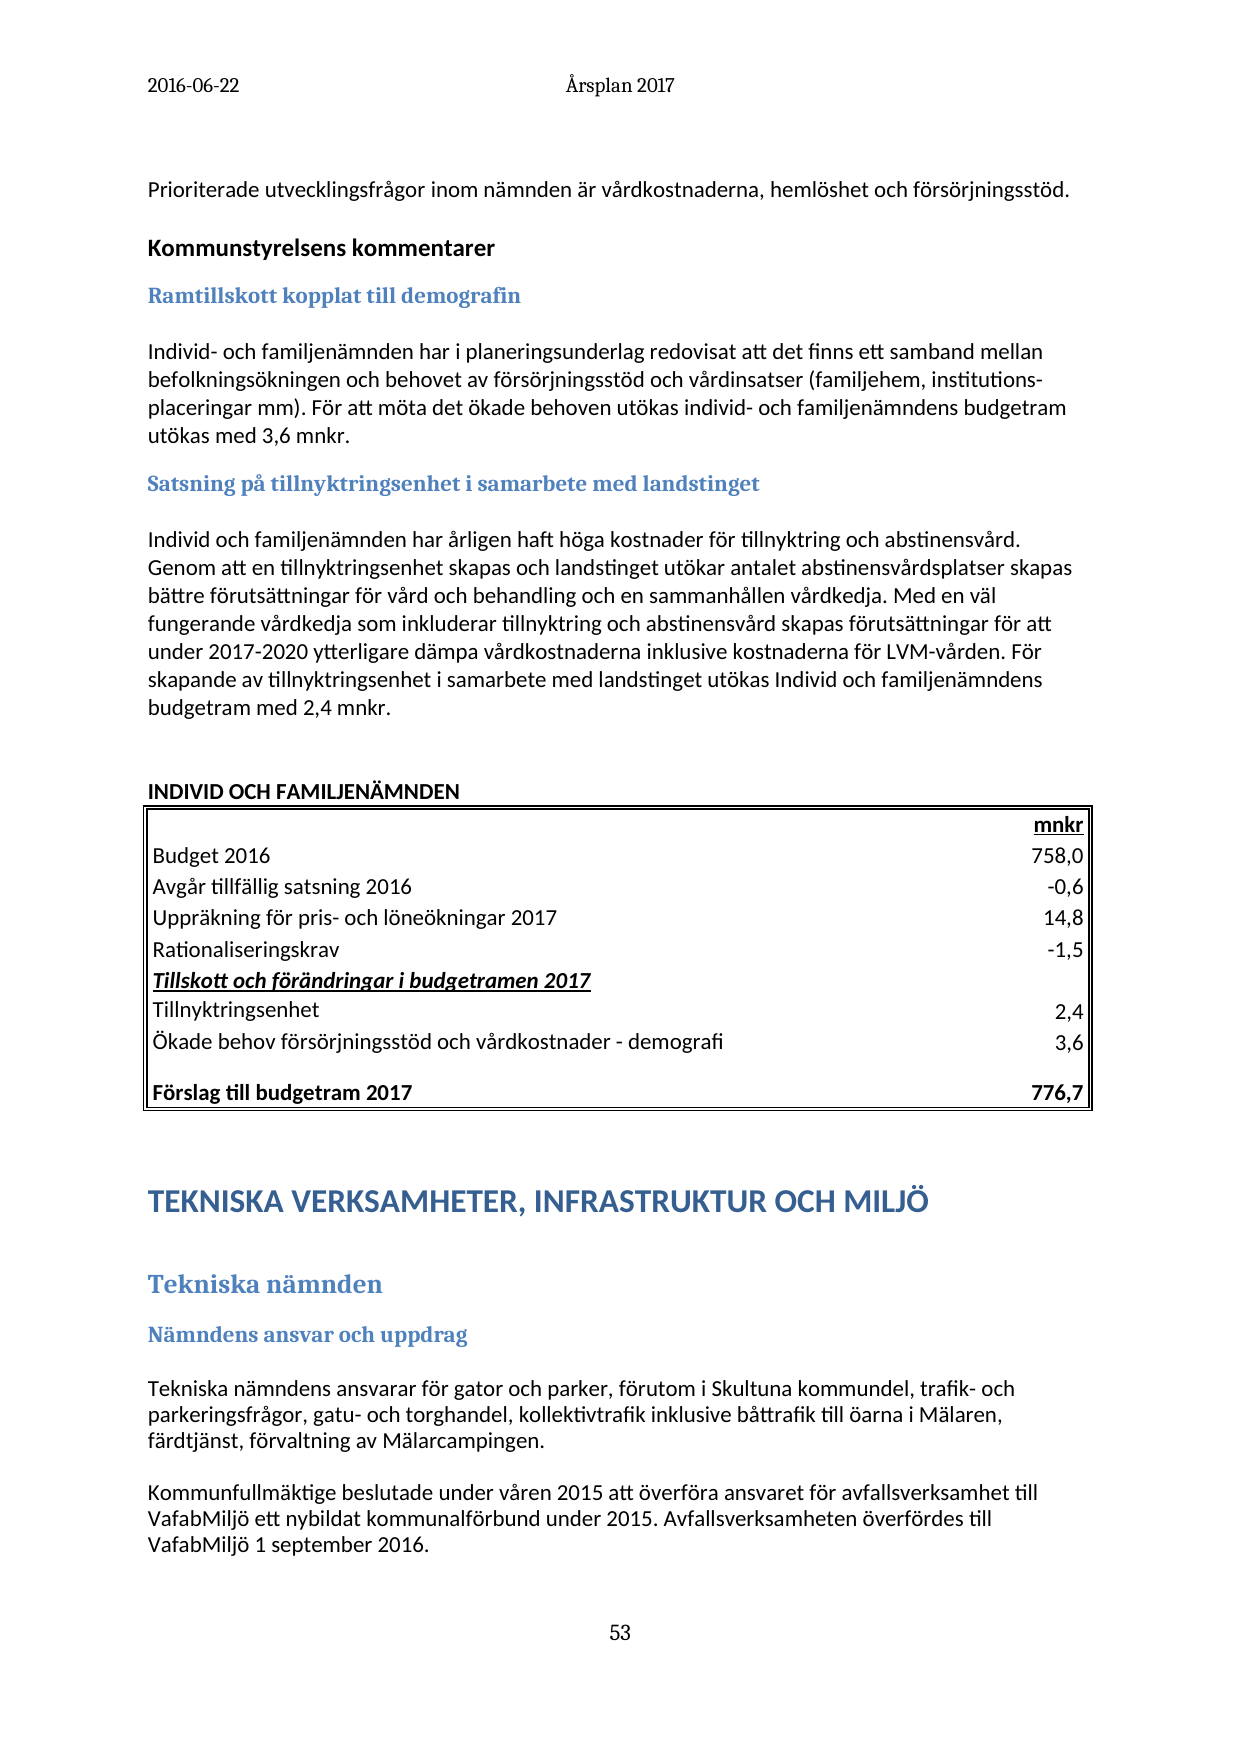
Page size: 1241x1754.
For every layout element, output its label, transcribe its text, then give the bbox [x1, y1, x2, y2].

text Prioriterade utvecklingsfrågor inom nämnden är vårdkostnaderna, hemlöshet och försörjningsstöd. [148, 176, 1093, 204]
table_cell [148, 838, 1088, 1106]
subtitle Nämndens ansvar och uppdrag [148, 1321, 1093, 1348]
text Individ och familjenämnden har årligen haft höga kostnader för tillnyktring och abstinensvård. Genom att en tillnyktringsenhet skapas och landstinget utökar antalet abstinensvårdsplatser skapas bättre förutsättningar för vård och behandling och en sammanhållen vårdkedja. Med en väl fungerande vårdkedja som inkluderar tillnyktring och abstinensvård skapas förutsättningar för att under 2017-2020 ytterligare dämpa vårdkostnaderna inklusive kostnaderna för LVM-vården. För skapande av tillnyktringsenhet i samarbete med landstinget utökas Individ och familjenämndens budgetram med 2,4 mnkr. [148, 525, 1093, 721]
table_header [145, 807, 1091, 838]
subtitle Satsning på tillnyktringsenhet i samarbete med landstinget [148, 470, 1093, 497]
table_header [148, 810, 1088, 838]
text Kommunfullmäktige beslutade under våren 2015 att överföra ansvaret för avfallsverksamhet till VafabMiljö ett nybildat kommunalförbund under 2015. Avfallsverksamheten överfördes till VafabMiljö 1 september 2016. [148, 1480, 1093, 1558]
text Individ- och familjenämnden har i planeringsunderlag redovisat att det finns ett samband mellan befolkningsökningen och behovet av försörjningsstöd och vårdinsatser (familjehem, institutions-placeringar mm). För att möta det ökade behoven utökas individ- och familjenämndens budgetram utökas med 3,6 mnkr. [148, 337, 1093, 449]
text Tekniska nämndens ansvarar för gator och parker, förutom i Skultuna kommundel, trafik- och parkeringsfrågor, gatu- och torghandel, kollektivtrafik inklusive båttrafik till öarna i Mälaren, färdtjänst, förvaltning av Mälarcampingen. [148, 1376, 1093, 1454]
text INDIVID OCH FAMILJENÄMNDEN [148, 777, 1093, 805]
text TEKNISKA VERKSAMHETER, INFRASTRUKTUR OCH MILJÖ [148, 1180, 1093, 1221]
subtitle Ramtillskott kopplat till demografin [148, 283, 1093, 309]
text Kommunstyrelsens kommentarer [148, 232, 1093, 262]
subtitle Tekniska nämnden [148, 1269, 1093, 1301]
